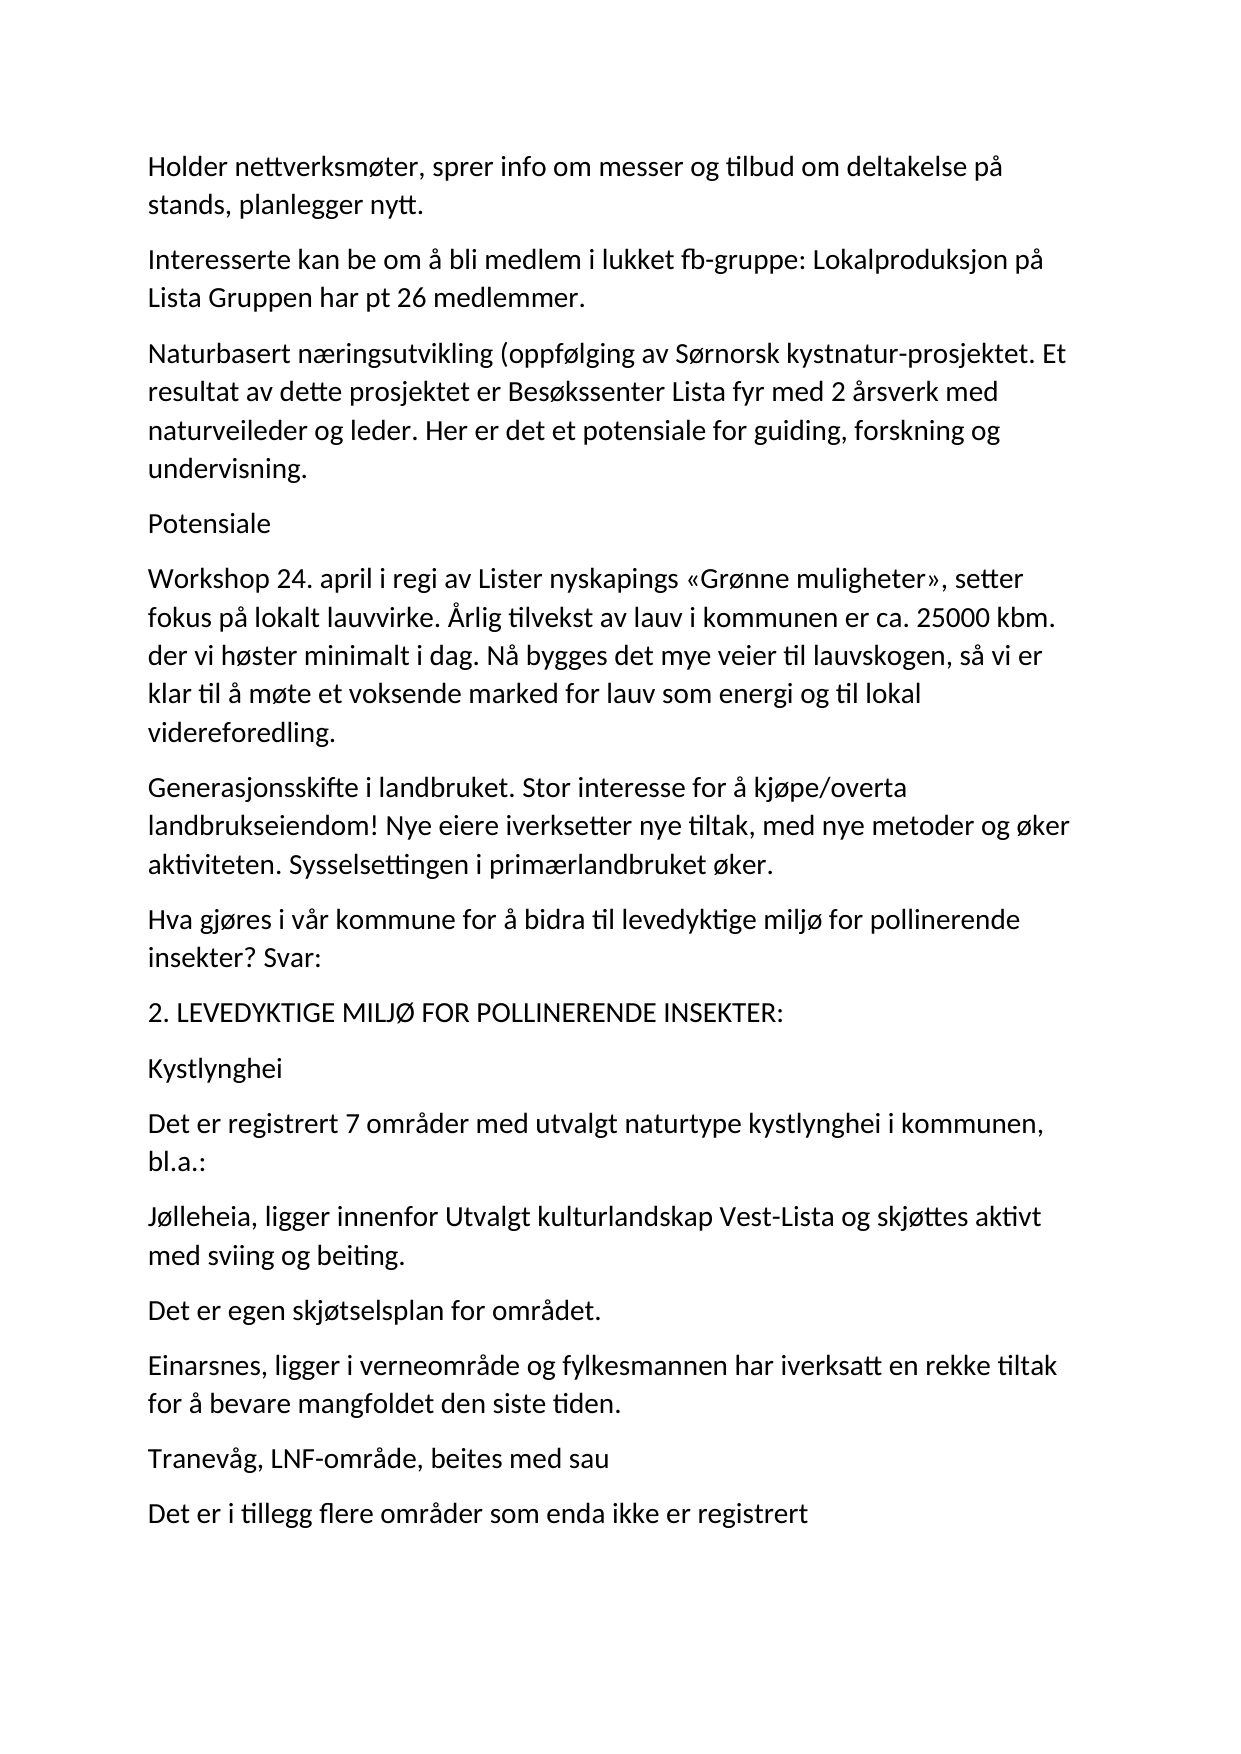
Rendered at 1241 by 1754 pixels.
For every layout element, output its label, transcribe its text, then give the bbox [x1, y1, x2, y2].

text Jølleheia, ligger innenfor Utvalgt kulturlandskap Vest-Lista og skjøttes aktivt med sviing og beiting. [148, 1198, 1093, 1272]
text Hva gjøres i vår kommune for å bidra til levedyktige miljø for pollinerende insekter? Svar: [148, 901, 1093, 975]
text Einarsnes, ligger i verneområde og fylkesmannen har iverksatt en rekke tiltak for å bevare mangfoldet den siste tiden. [148, 1347, 1093, 1421]
text Workshop 24. april i regi av Lister nyskapings «Grønne muligheter», setter fokus på lokalt lauvvirke. Årlig tilvekst av lauv i kommunen er ca. 25000 kbm. der vi høster minimalt i dag. Nå bygges det mye veier til lauvskogen, så vi er klar til å møte et voksende marked for lauv som energi og til lokal videreforedling. [148, 560, 1093, 749]
text 2. LEVEDYKTIGE MILJØ FOR POLLINERENDE INSEKTER: [148, 994, 1093, 1030]
text Interesserte kan be om å bli medlem i lukket fb-gruppe: Lokalproduksjon på Lista Gruppen har pt 26 medlemmer. [148, 241, 1093, 315]
text Generasjonsskifte i landbruket. Stor interesse for å kjøpe/overta landbrukseiendom! Nye eiere iverksetter nye tiltak, med nye metoder og øker aktiviteten. Sysselsettingen i primærlandbruket øker. [148, 769, 1093, 882]
text Det er i tillegg flere områder som enda ikke er registrert [148, 1496, 1093, 1531]
text Tranevåg, LNF-område, beites med sau [148, 1441, 1093, 1476]
text Det er egen skjøtselsplan for området. [148, 1292, 1093, 1327]
text Holder nettverksmøter, sprer info om messer og tilbud om deltakelse på stands, planlegger nytt. [148, 148, 1093, 222]
text Det er registrert 7 områder med utvalgt naturtype kystlynghei i kommunen, bl.a.: [148, 1105, 1093, 1179]
text Naturbasert næringsutvikling (oppfølging av Sørnorsk kystnatur-prosjektet. Et resultat av dette prosjektet er Besøkssenter Lista fyr med 2 årsverk med naturveileder og leder. Her er det et potensiale for guiding, forskning og undervisning. [148, 335, 1093, 486]
text Kystlynghei [148, 1050, 1093, 1085]
text Potensiale [148, 505, 1093, 541]
